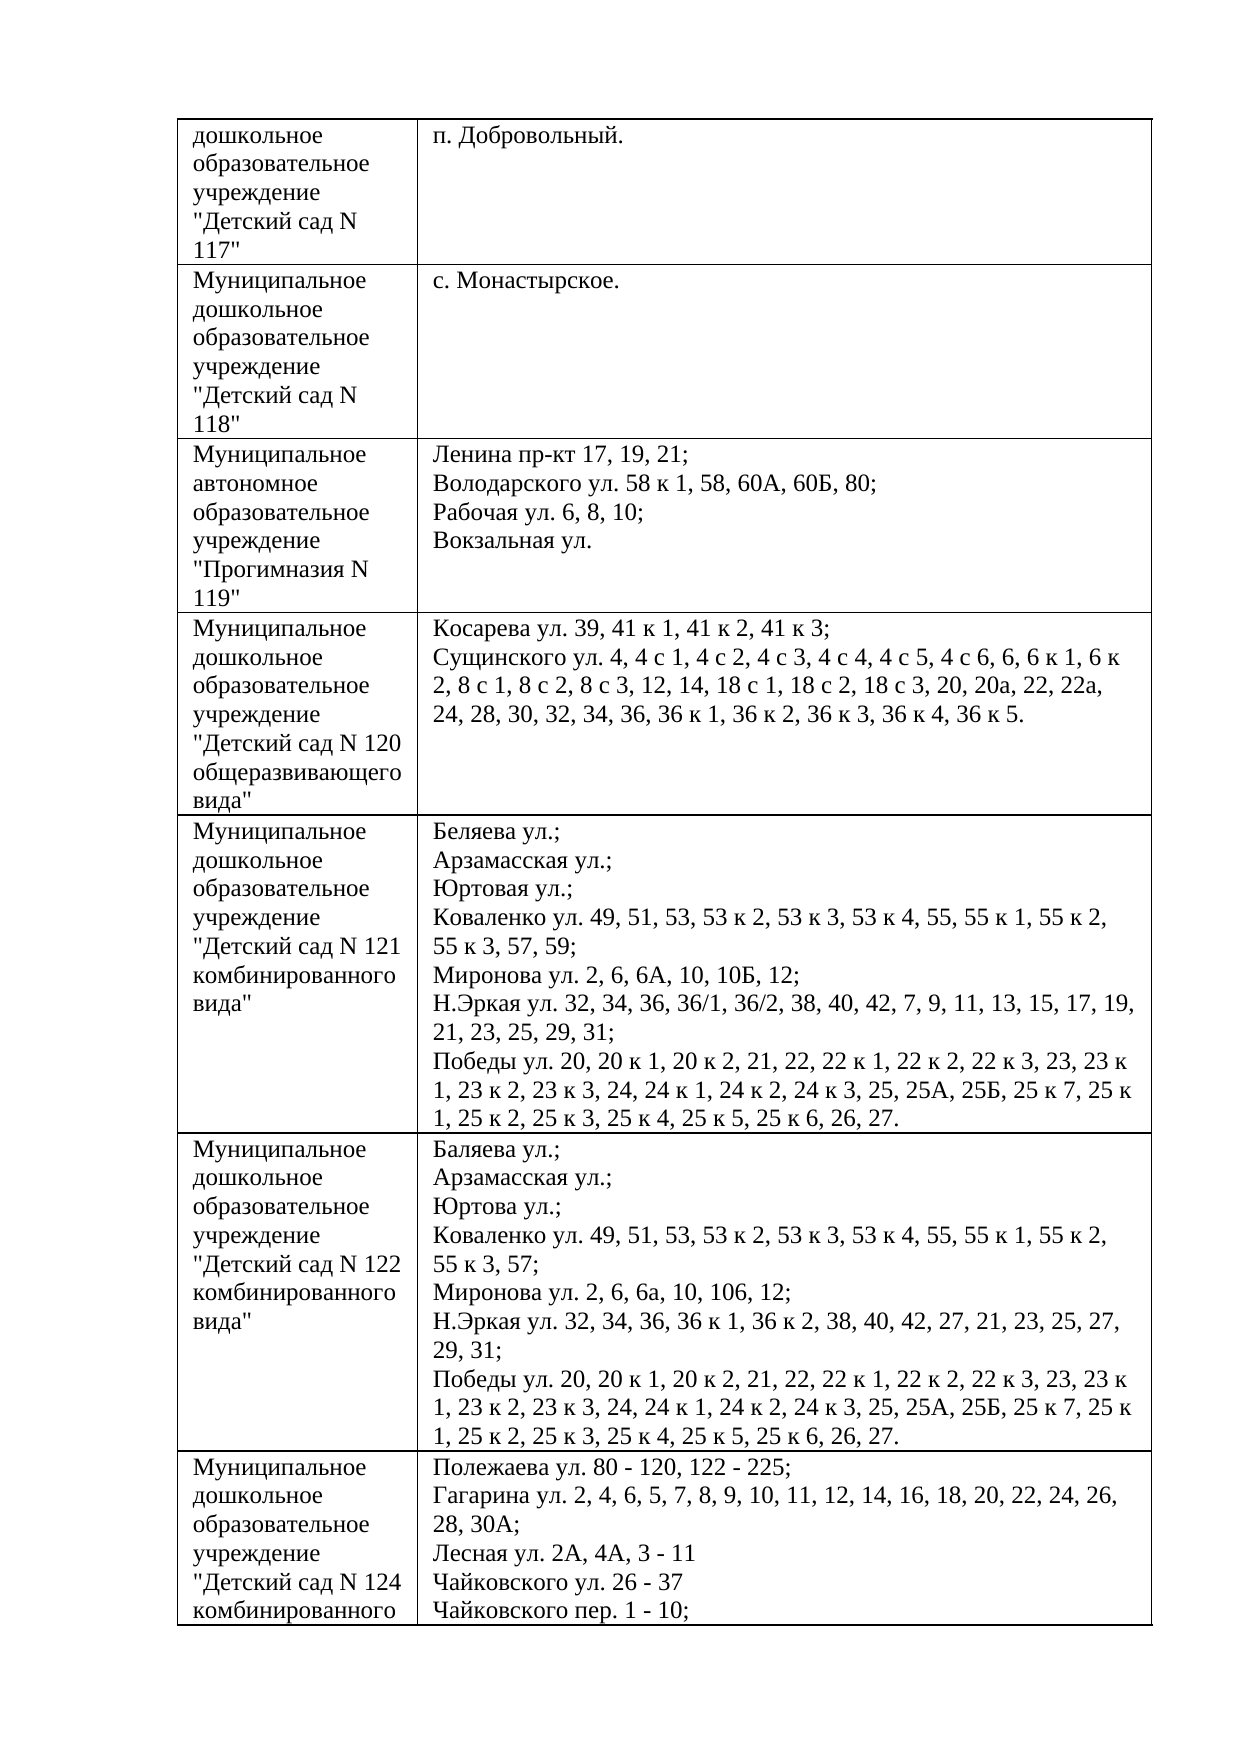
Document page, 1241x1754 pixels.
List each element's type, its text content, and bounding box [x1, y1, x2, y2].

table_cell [418, 120, 1151, 263]
table_cell Ленина пр-кт 17, 19, 21; Володарского ул. 58 к 1, 58, 60А, 60Б, 80; Рабочая ул. 6, 8, 10; Вокзальная ул. [418, 439, 1151, 612]
table_cell Муниципальное дошкольное образовательное учреждение "Детский сад N 122 комбинированного вида" [178, 1134, 417, 1450]
table_cell Косарева ул. 39, 41 к 1, 41 к 2, 41 к 3; Сущинского ул. 4, 4 с 1, 4 с 2, 4 с 3, 4 с 4, 4 с 5, 4 с 6, 6, 6 к 1, 6 к 2, 8 с 1, 8 с 2, 8 с 3, 12, 14, 18 с 1, 18 с 2, 18 с 3, 20, 20а, 22, 22а, 24, 28, 30, 32, 34, 36, 36 к 1, 36 к 2, 36 к 3, 36 к 4, 36 к 5. [418, 613, 1151, 814]
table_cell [418, 1452, 1151, 1624]
table_cell Муниципальное дошкольное образовательное учреждение "Детский сад N 120 общеразвивающего вида" [178, 613, 417, 814]
table_cell Муниципальное дошкольное образовательное учреждение "Детский сад N 118" [178, 265, 417, 437]
table_cell Муниципальное автономное образовательное учреждение "Прогимназия N 119" [178, 439, 417, 612]
table_cell Муниципальное дошкольное образовательное учреждение "Детский сад N 121 комбинированного вида" [178, 816, 417, 1132]
table_cell Беляева ул.; Арзамасская ул.; Юртовая ул.; Коваленко ул. 49, 51, 53, 53 к 2, 53 к 3, 53 к 4, 55, 55 к 1, 55 к 2, 55 к 3, 57, 59; Миронова ул. 2, 6, 6А, 10, 10Б, 12; Н.Эркая ул. 32, 34, 36, 36/1, 36/2, 38, 40, 42, 7, 9, 11, 13, 15, 17, 19, 21, 23, 25, 29, 31; Победы ул. 20, 20 к 1, 20 к 2, 21, 22, 22 к 1, 22 к 2, 22 к 3, 23, 23 к 1, 23 к 2, 23 к 3, 24, 24 к 1, 24 к 2, 24 к 3, 25, 25А, 25Б, 25 к 7, 25 к 1, 25 к 2, 25 к 3, 25 к 4, 25 к 5, 25 к 6, 26, 27. [418, 816, 1151, 1132]
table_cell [178, 1452, 417, 1624]
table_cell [178, 120, 417, 263]
table_cell Баляева ул.; Арзамасская ул.; Юртова ул.; Коваленко ул. 49, 51, 53, 53 к 2, 53 к 3, 53 к 4, 55, 55 к 1, 55 к 2, 55 к 3, 57; Миронова ул. 2, 6, 6а, 10, 106, 12; Н.Эркая ул. 32, 34, 36, 36 к 1, 36 к 2, 38, 40, 42, 27, 21, 23, 25, 27, 29, 31; Победы ул. 20, 20 к 1, 20 к 2, 21, 22, 22 к 1, 22 к 2, 22 к 3, 23, 23 к 1, 23 к 2, 23 к 3, 24, 24 к 1, 24 к 2, 24 к 3, 25, 25А, 25Б, 25 к 7, 25 к 1, 25 к 2, 25 к 3, 25 к 4, 25 к 5, 25 к 6, 26, 27. [418, 1134, 1151, 1450]
table_cell с. Монастырское. [418, 265, 1151, 437]
